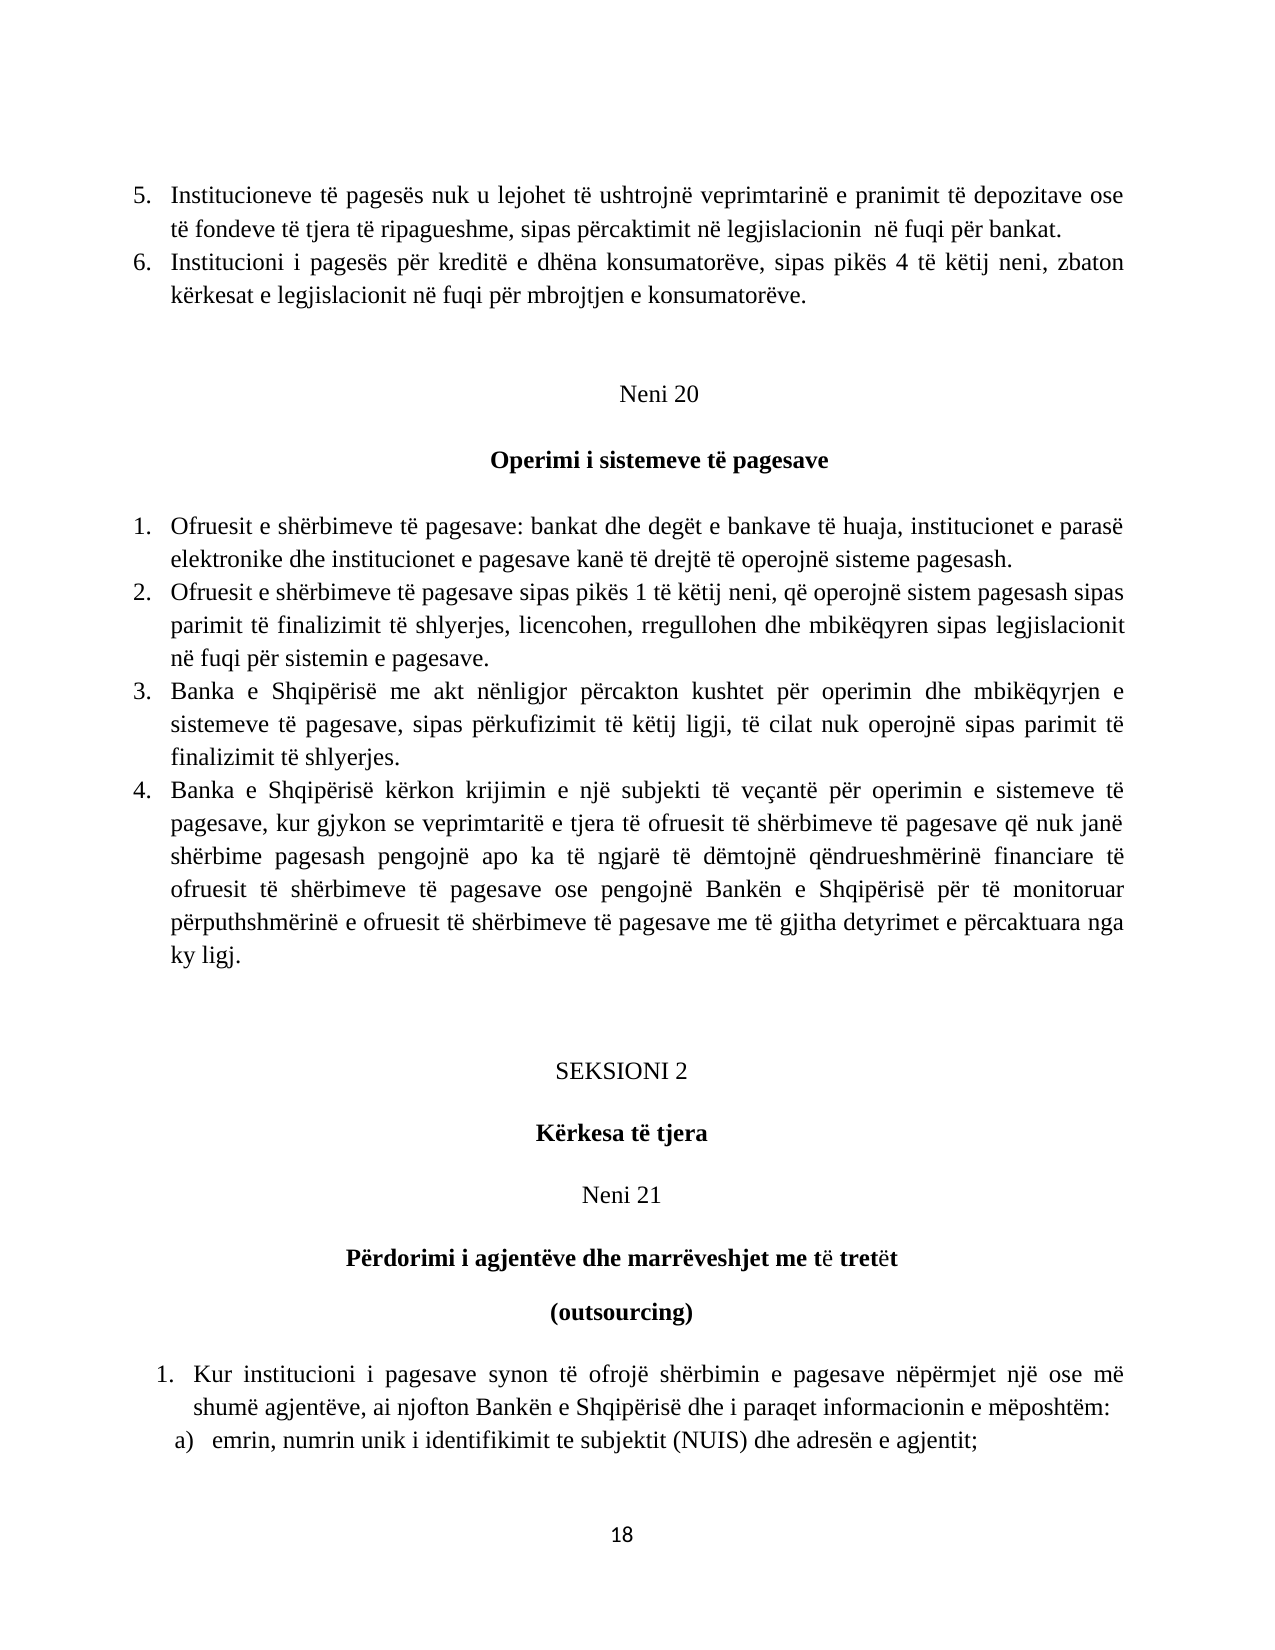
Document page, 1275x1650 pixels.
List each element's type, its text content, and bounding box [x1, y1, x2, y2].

list Ofruesit e shërbimeve të pagesave: bankat dhe degët e bankave të huaja, institucionet e parasë elektronike dhe institucionet e pagesave kanë të drejtë të operojnë sisteme pagesash. [133, 511, 1125, 573]
text SEKSIONI 2 [118, 1056, 1125, 1085]
list Banka e Shqipërisë kërkon krijimin e një subjekti të veçantë për operimin e sistemeve të pagesave, kur gjykon se veprimtaritë e tjera të ofruesit të shërbimeve të pagesave që nuk janë shërbime pagesash pengojnë apo ka të ngjarë të dëmtojnë qëndrueshmërinë financiare të ofruesit të shërbimeve të pagesave ose pengojnë Bankën e Shqipërisë për të monitoruar përputhshmërinë e ofruesit të shërbimeve të pagesave me të gjitha detyrimet e përcaktuara nga ky ligj. [133, 775, 1125, 969]
list Neni 20 [193, 379, 1125, 407]
list emrin, numrin unik i identifikimit te subjektit (NUIS) dhe adresën e agjentit; [174, 1425, 1125, 1453]
list Kur institucioni i pagesave synon të ofrojë shërbimin e pagesave nëpërmjet një ose më shumë agjentëve, ai njofton Bankën e Shqipërisë dhe i paraqet informacionin e mëposhtëm: [156, 1359, 1125, 1421]
list Ofruesit e shërbimeve të pagesave sipas pikës 1 të këtij neni, që operojnë sistem pagesash sipas parimit të finalizimit të shlyerjes, licencohen, rregullohen dhe mbikëqyren sipas legjislacionit në fuqi për sistemin e pagesave. [133, 577, 1125, 672]
list Institucioni i pagesës për kreditë e dhëna konsumatorëve, sipas pikës 4 të këtij neni, zbaton kërkesat e legjislacionit në fuqi për mbrojtjen e konsumatorëve. [133, 247, 1125, 308]
text Kërkesa të tjera [118, 1118, 1125, 1147]
list Institucioneve të pagesës nuk u lejohet të ushtrojnë veprimtarinë e pranimit të depozitave ose të fondeve të tjera të ripagueshme, sipas përcaktimit në legjislacionin në fuqi për bankat. [133, 181, 1125, 242]
list Banka e Shqipërisë me akt nënligjor përcakton kushtet për operimin dhe mbikëqyrjen e sistemeve të pagesave, sipas përkufizimit të këtij ligji, të cilat nuk operojnë sipas parimit të finalizimit të shlyerjes. [133, 676, 1125, 771]
text (outsourcing) [118, 1297, 1125, 1325]
text Përdorimi i agjentëve dhe marrëveshjet me të tretët [118, 1243, 1125, 1271]
list Operimi i sistemeve të pagesave [193, 445, 1125, 473]
text Neni 21 [118, 1181, 1125, 1209]
